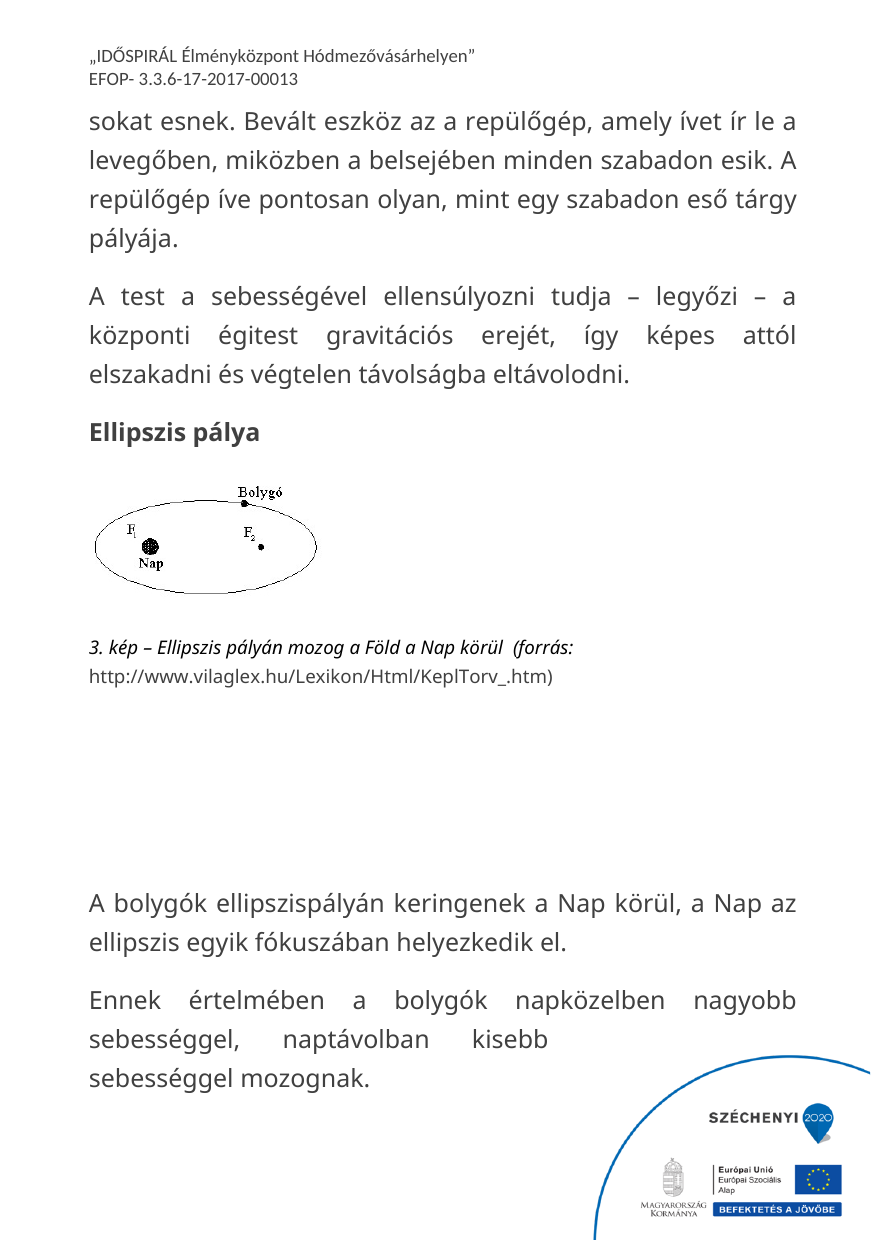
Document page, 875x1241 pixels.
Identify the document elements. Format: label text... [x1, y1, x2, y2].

text A bolygók ellipszispályán keringenek a Nap körül, a Nap az ellipszis egyik fókuszában helyezkedik el. [89, 886, 797, 959]
text Ennek értelmében a bolygók napközelben nagyobb sebességgel, naptávolban kisebb sebességgel mozognak. [89, 983, 797, 1095]
text 3. kép – Ellipszis pályán mozog a Föld a Nap körül (forrás: http://www.vilaglex.hu/Lexikon/Html/KeplTorv_.htm) [89, 634, 797, 689]
text Ellipszis pálya [89, 415, 797, 449]
text A test a sebességével ellensúlyozni tudja – legyőzi – a központi égitest gravitációs erejét, így képes attól elszakadni és végtelen távolságba eltávolodni. [89, 279, 797, 391]
picture [567, 1040, 871, 1240]
picture [88, 473, 343, 611]
